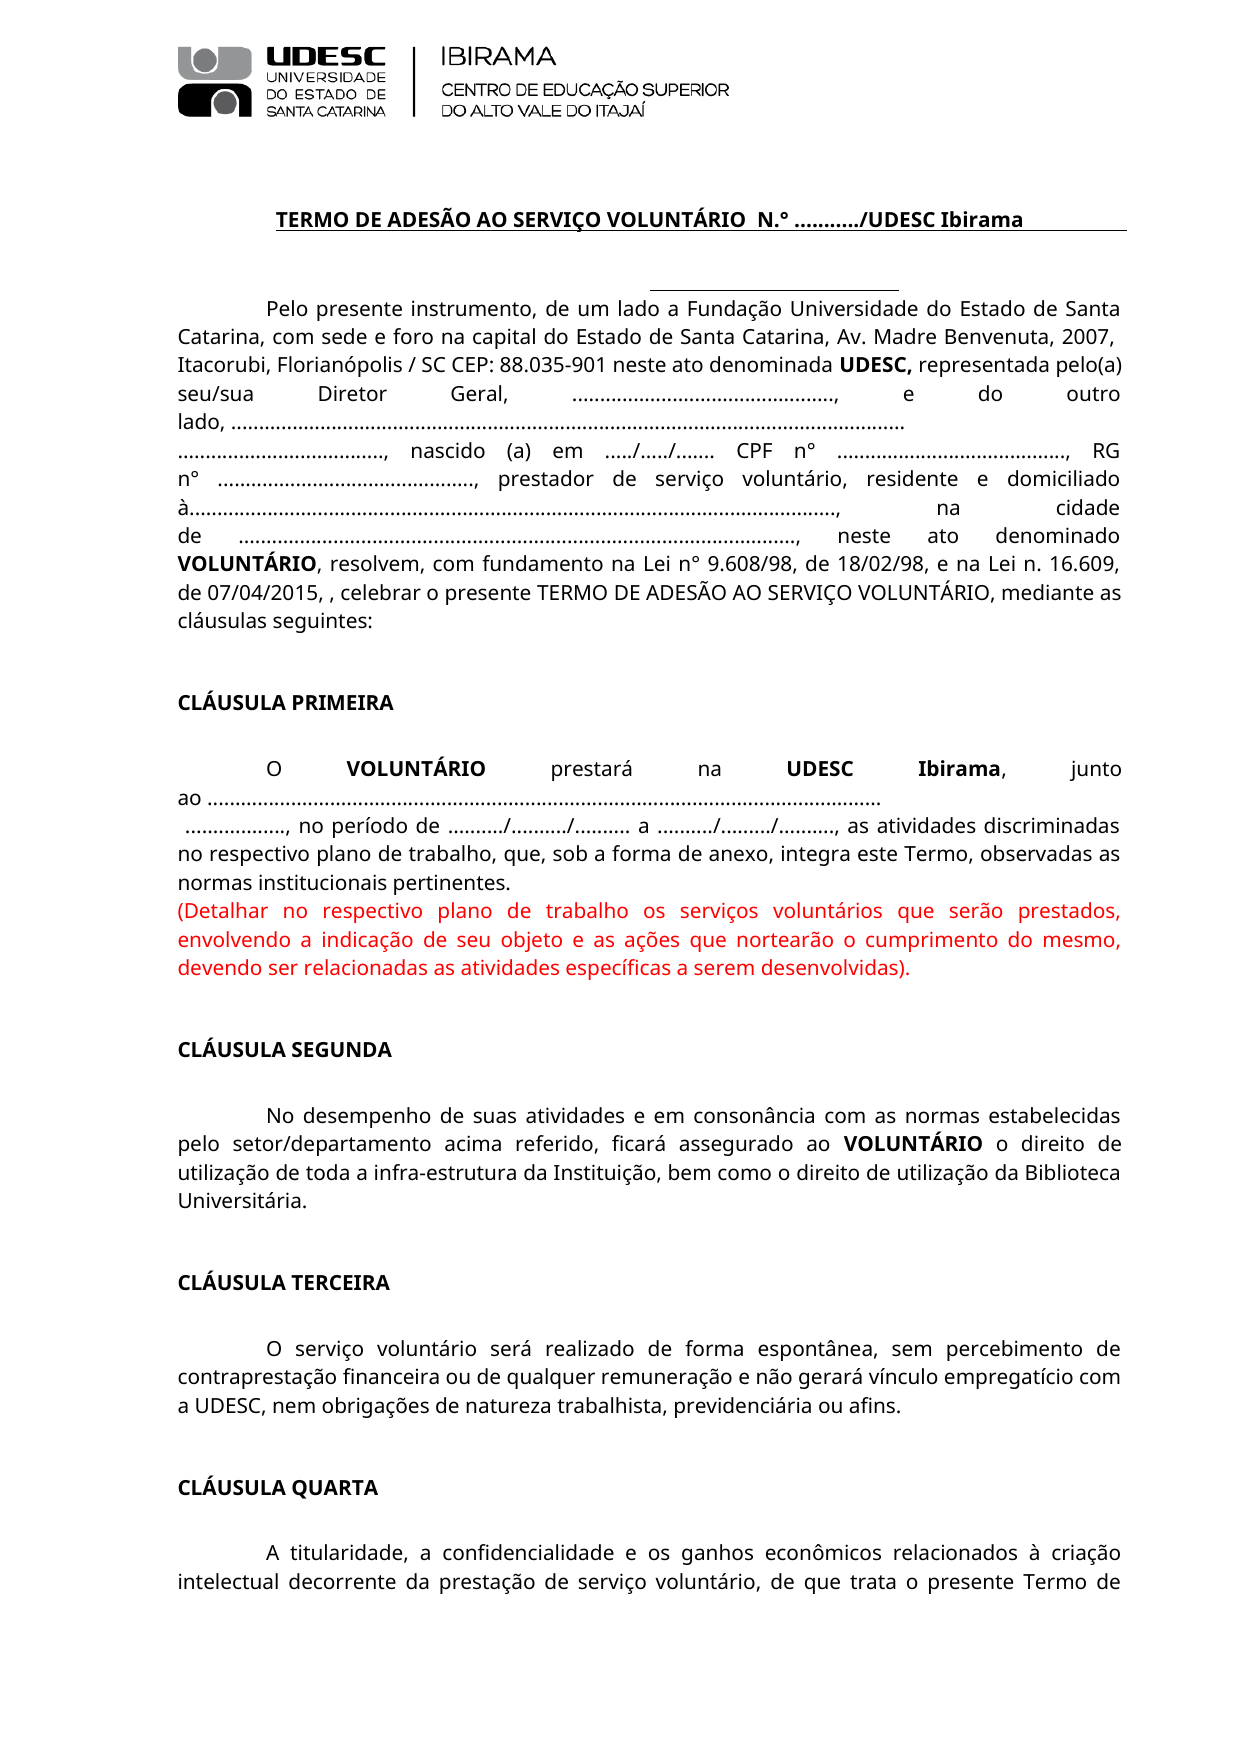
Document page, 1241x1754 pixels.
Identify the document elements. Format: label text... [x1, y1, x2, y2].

subtitle CLÁUSULA TERCEIRA [177, 1268, 1122, 1297]
text TERMO DE ADESÃO AO SERVIÇO VOLUNTÁRIO N.° .........../UDESC Ibirama [177, 206, 1122, 234]
subtitle CLÁUSULA QUARTA [177, 1473, 1122, 1501]
picture [60, 0, 1241, 1749]
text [177, 1538, 1122, 1595]
text O VOLUNTÁRIO prestará na UDESC Ibirama, junto ao ......................................................................................................................... [177, 754, 1122, 811]
text (Detalhar no respectivo plano de trabalho os serviços voluntários que serão prestados, envolvendo a indicação de seu objeto e as ações que nortearão o cumprimento do mesmo, devendo ser relacionadas as atividades específicas a serem desenvolvidas). [177, 896, 1122, 982]
subtitle CLÁUSULA PRIMEIRA [177, 688, 1122, 717]
text Pelo presente instrumento, de um lado a Fundação Universidade do Estado de Santa Catarina, com sede e foro na capital do Estado de Santa Catarina, Av. Madre Benvenuta, 2007, Itacorubi, Florianópolis / SC CEP: 88.035-901 neste ato denominada UDESC, representada pelo(a) seu/sua Diretor Geral, ..............................................., e do outro lado, ......................................................................................................................... [177, 294, 1122, 436]
text O serviço voluntário será realizado de forma espontânea, sem percebimento de contraprestação financeira ou de qualquer remuneração e não gerará vínculo empregatício com a UDESC, nem obrigações de natureza trabalhista, previdenciária ou afins. [177, 1334, 1122, 1419]
subtitle CLÁUSULA SEGUNDA [177, 1035, 1122, 1063]
text .................., no período de ........../........../.......... a ........../........./.........., as atividades discriminadas no respectivo plano de trabalho, que, sob a forma de anexo, integra este Termo, observadas as normas institucionais pertinentes. [177, 811, 1122, 896]
text No desempenho de suas atividades e em consonância com as normas estabelecidas pelo setor/departamento acima referido, ficará assegurado ao VOLUNTÁRIO o direito de utilização de toda a infra-estrutura da Instituição, bem como o direito de utilização da Biblioteca Universitária. [177, 1101, 1122, 1215]
text ....................................., nascido (a) em ...../...../....... CPF n° ........................................., RG n° .............................................., prestador de serviço voluntário, residente e domiciliado à...................................................................................................................., na cidade de ...................................................................................................., neste ato denominado VOLUNTÁRIO, resolvem, com fundamento na Lei n° 9.608/98, de 18/02/98, e na Lei n. 16.609, de 07/04/2015, , celebrar o presente TERMO DE ADESÃO AO SERVIÇO VOLUNTÁRIO, mediante as cláusulas seguintes: [177, 436, 1122, 635]
